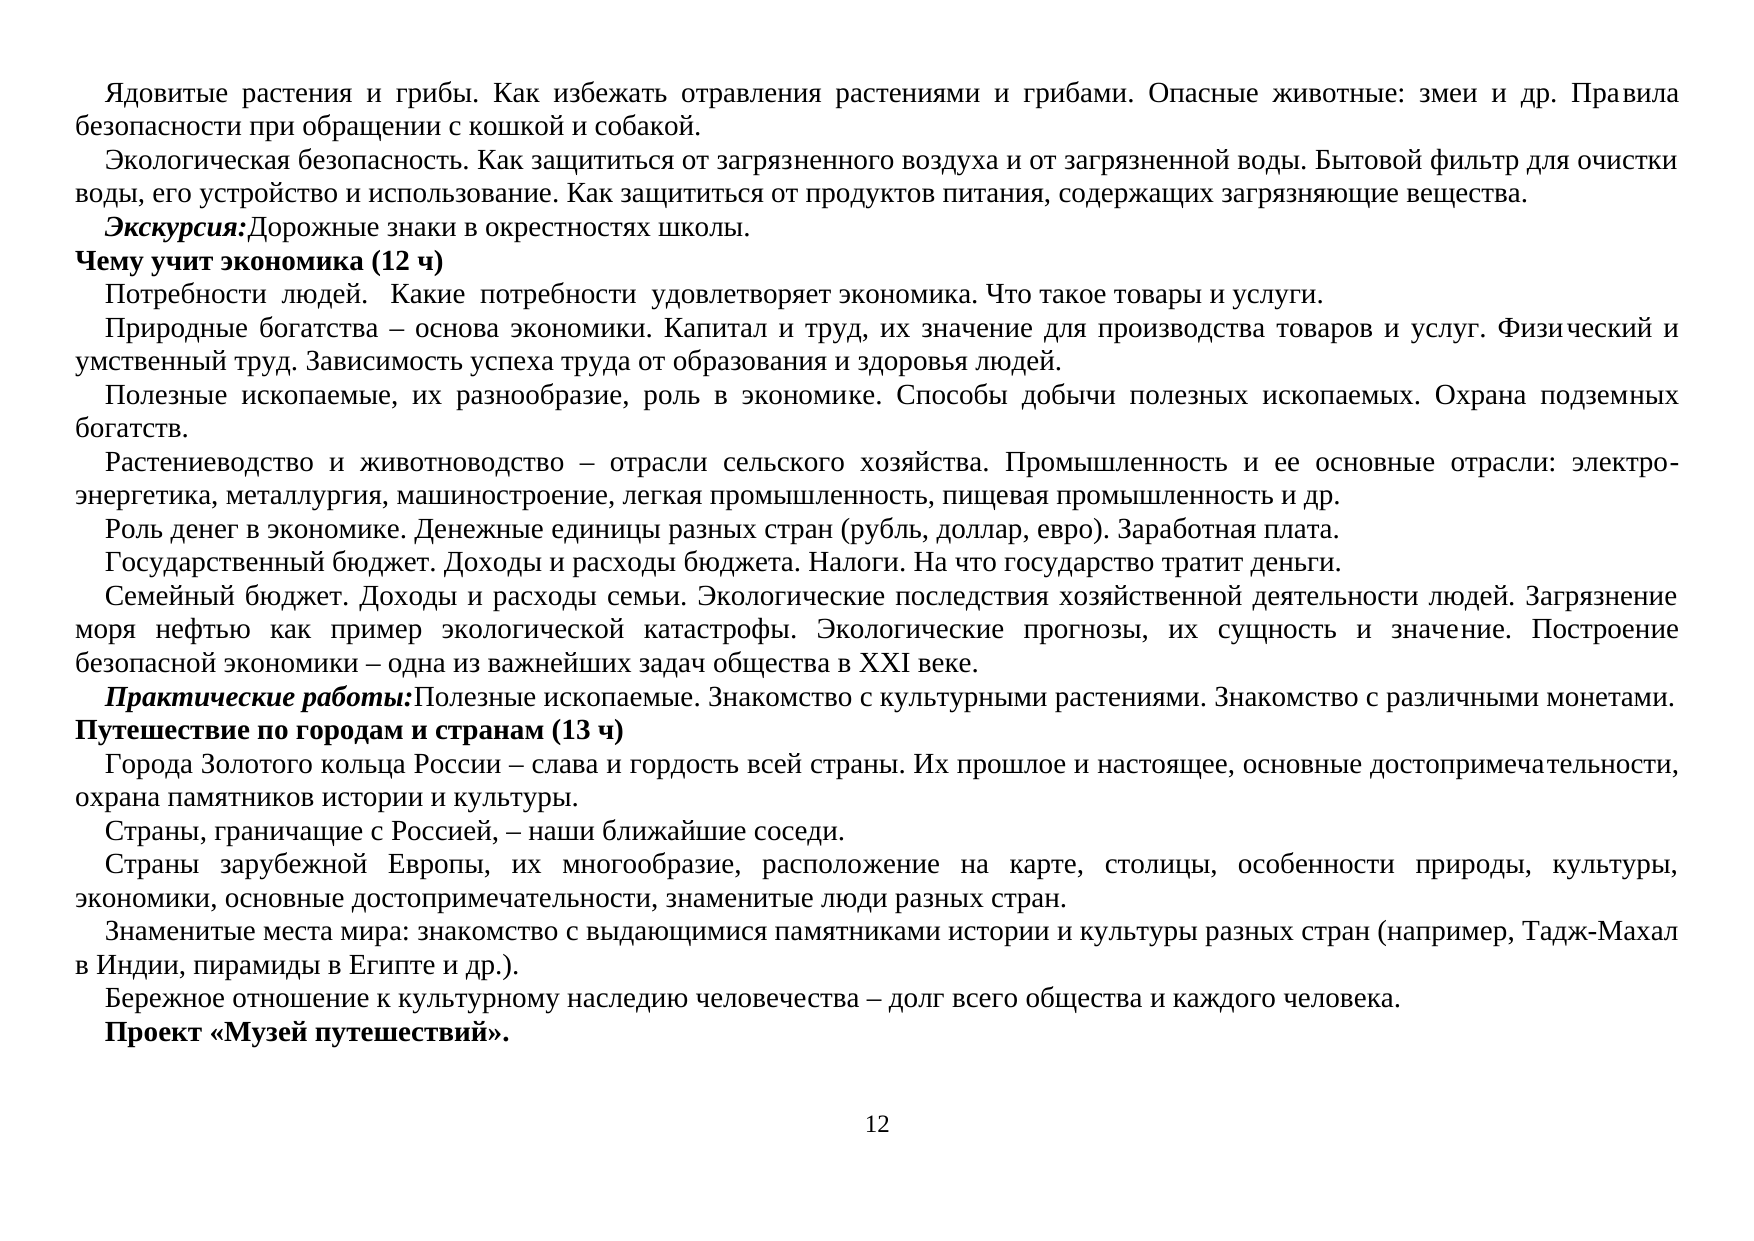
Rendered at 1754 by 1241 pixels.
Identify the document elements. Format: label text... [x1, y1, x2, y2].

text Страны зарубежной Европы, их многообразие, расположение на карте, столицы, особенности природы, культуры, экономики, основные достопримечательности, знаменитые люди разных стран. [75, 846, 1679, 913]
text Семейный бюджет. Доходы и расходы семьи. Экологические последствия хозяйственной деятельности людей. Загрязнение моря нефтью как пример экологической катастрофы. Экологические прогнозы, их сущность и значение. Построение безопасной экономики – одна из важнейших задач общества в XXI веке. [75, 578, 1679, 679]
text Растениеводство и животноводство – отрасли сельского хозяйства. Промышленность и ее основные отрасли: электроэнергетика, металлургия, машиностроение, легкая промышленность, пищевая промышленность и др. [75, 444, 1679, 511]
text Роль денег в экономике. Денежные единицы разных стран (рубль, доллар, евро). Заработная плата. [75, 511, 1679, 544]
text Природные богатства – основа экономики. Капитал и труд, их значение для производства товаров и услуг. Физический и умственный труд. Зависимость успеха труда от образования и здоровья людей. [75, 310, 1679, 377]
text Города Золотого кольца России – слава и гордость всей страны. Их прошлое и настоящее, основные достопримечательности, охрана памятников истории и культуры. [75, 746, 1679, 813]
text Проект «Музей путешествий». [75, 1014, 1679, 1048]
text Государственный бюджет. Доходы и расходы бюджета. Налоги. На что государство тратит деньги. [75, 544, 1679, 578]
text Ядовитые растения и грибы. Как избежать отравления растениями и грибами. Опасные животные: змеи и др. Правила безопасности при обращении с кошкой и собакой. [75, 75, 1679, 142]
text Путешествие по городам и странам (13 ч) [75, 712, 1679, 746]
text Практические работы:Полезные ископаемые. Знакомство с культурными растениями. Знакомство с различными монетами. [75, 679, 1679, 712]
text Экскурсия:Дорожные знаки в окрестностях школы. [75, 209, 1679, 243]
text Чему учит экономика (12 ч) [75, 243, 1679, 276]
text Знаменитые места мира: знакомство с выдающимися памятниками истории и культуры разных стран (например, Тадж-Махал в Индии, пирамиды в Египте и др.). [75, 913, 1679, 981]
text Полезные ископаемые, их разнообразие, роль в экономике. Способы добычи полезных ископаемых. Охрана подземных богатств. [75, 377, 1679, 444]
text Бережное отношение к культурному наследию человечества – долг всего общества и каждого человека. [75, 981, 1679, 1014]
text Потребности людей. Какие потребности удовлетворяет экономика. Что такое товары и услуги. [75, 276, 1679, 310]
text Экологическая безопасность. Как защититься от загрязненного воздуха и от загрязненной воды. Бытовой фильтр для очистки воды, его устройство и использование. Как защититься от продуктов питания, содержащих загрязняющие вещества. [75, 142, 1679, 209]
text Страны, граничащие с Россией, – наши ближайшие соседи. [75, 813, 1679, 846]
